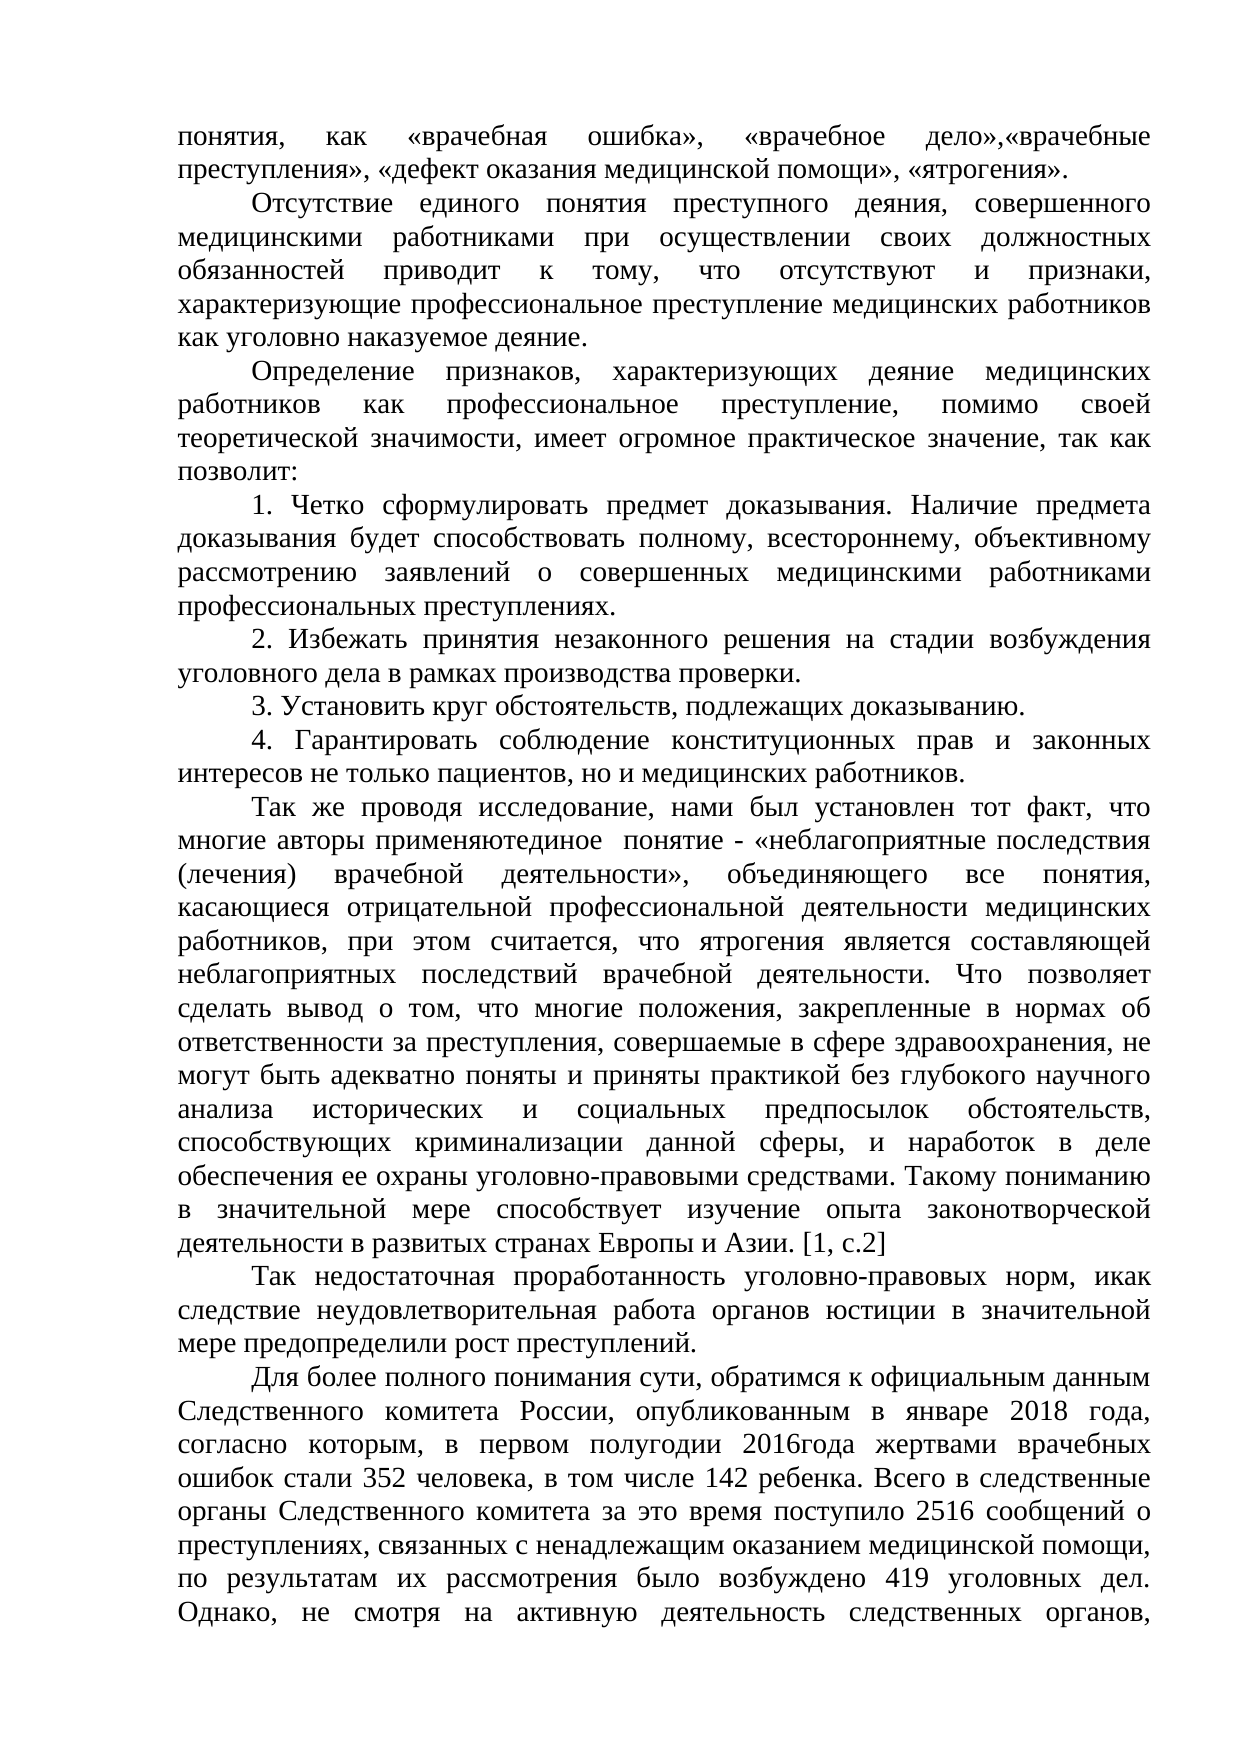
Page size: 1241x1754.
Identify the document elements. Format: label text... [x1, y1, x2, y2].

text Так же проводя исследование, нами был установлен тот факт, что многие авторы применяютединое понятие - «неблагоприятные последствия (лечения) врачебной деятельности», объединяющего все понятия, касающиеся отрицательной профессиональной деятельности медицинских работников, при этом считается, что ятрогения является составляющей неблагоприятных последствий врачебной деятельности. Что позволяет сделать вывод о том, что многие положения, закрепленные в нормах об ответственности за преступления, совершаемые в сфере здравоохранения, не могут быть адекватно поняты и приняты практикой без глубокого научного анализа исторических и социальных предпосылок обстоятельств, способствующих криминализации данной сферы, и наработок в деле обеспечения ее охраны уголовно-правовыми средствами. Такому пониманию в значительной мере способствует изучение опыта законотворческой деятельности в развитых странах Европы и Азии. [1, c.2] [177, 789, 1152, 1258]
text Определение признаков, характеризующих деяние медицинских работников как профессиональное преступление, помимо своей теоретической значимости, имеет огромное практическое значение, так как позволит: [177, 353, 1152, 487]
text 2. Избежать принятия незаконного решения на стадии возбуждения уголовного дела в рамках производства проверки. [177, 621, 1152, 688]
text Отсутствие единого понятия преступного деяния, совершенного медицинскими работниками при осуществлении своих должностных обязанностей приводит к тому, что отсутствуют и признаки, характеризующие профессиональное преступление медицинских работников как уголовно наказуемое деяние. [177, 185, 1152, 353]
text Так недостаточная проработанность уголовно-правовых норм, икак следствие неудовлетворительная работа органов юстиции в значительной мере предопределили рост преступлений. [177, 1258, 1152, 1359]
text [177, 1359, 1152, 1627]
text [177, 118, 1152, 185]
text 3. Установить круг обстоятельств, подлежащих доказыванию. [177, 688, 1152, 722]
text 1. Четко сформулировать предмет доказывания. Наличие предмета доказывания будет способствовать полному, всестороннему, объективному рассмотрению заявлений о совершенных медицинскими работниками профессиональных преступлениях. [177, 487, 1152, 621]
text 4. Гарантировать соблюдение конституционных прав и законных интересов не только пациентов, но и медицинских работников. [177, 722, 1152, 789]
